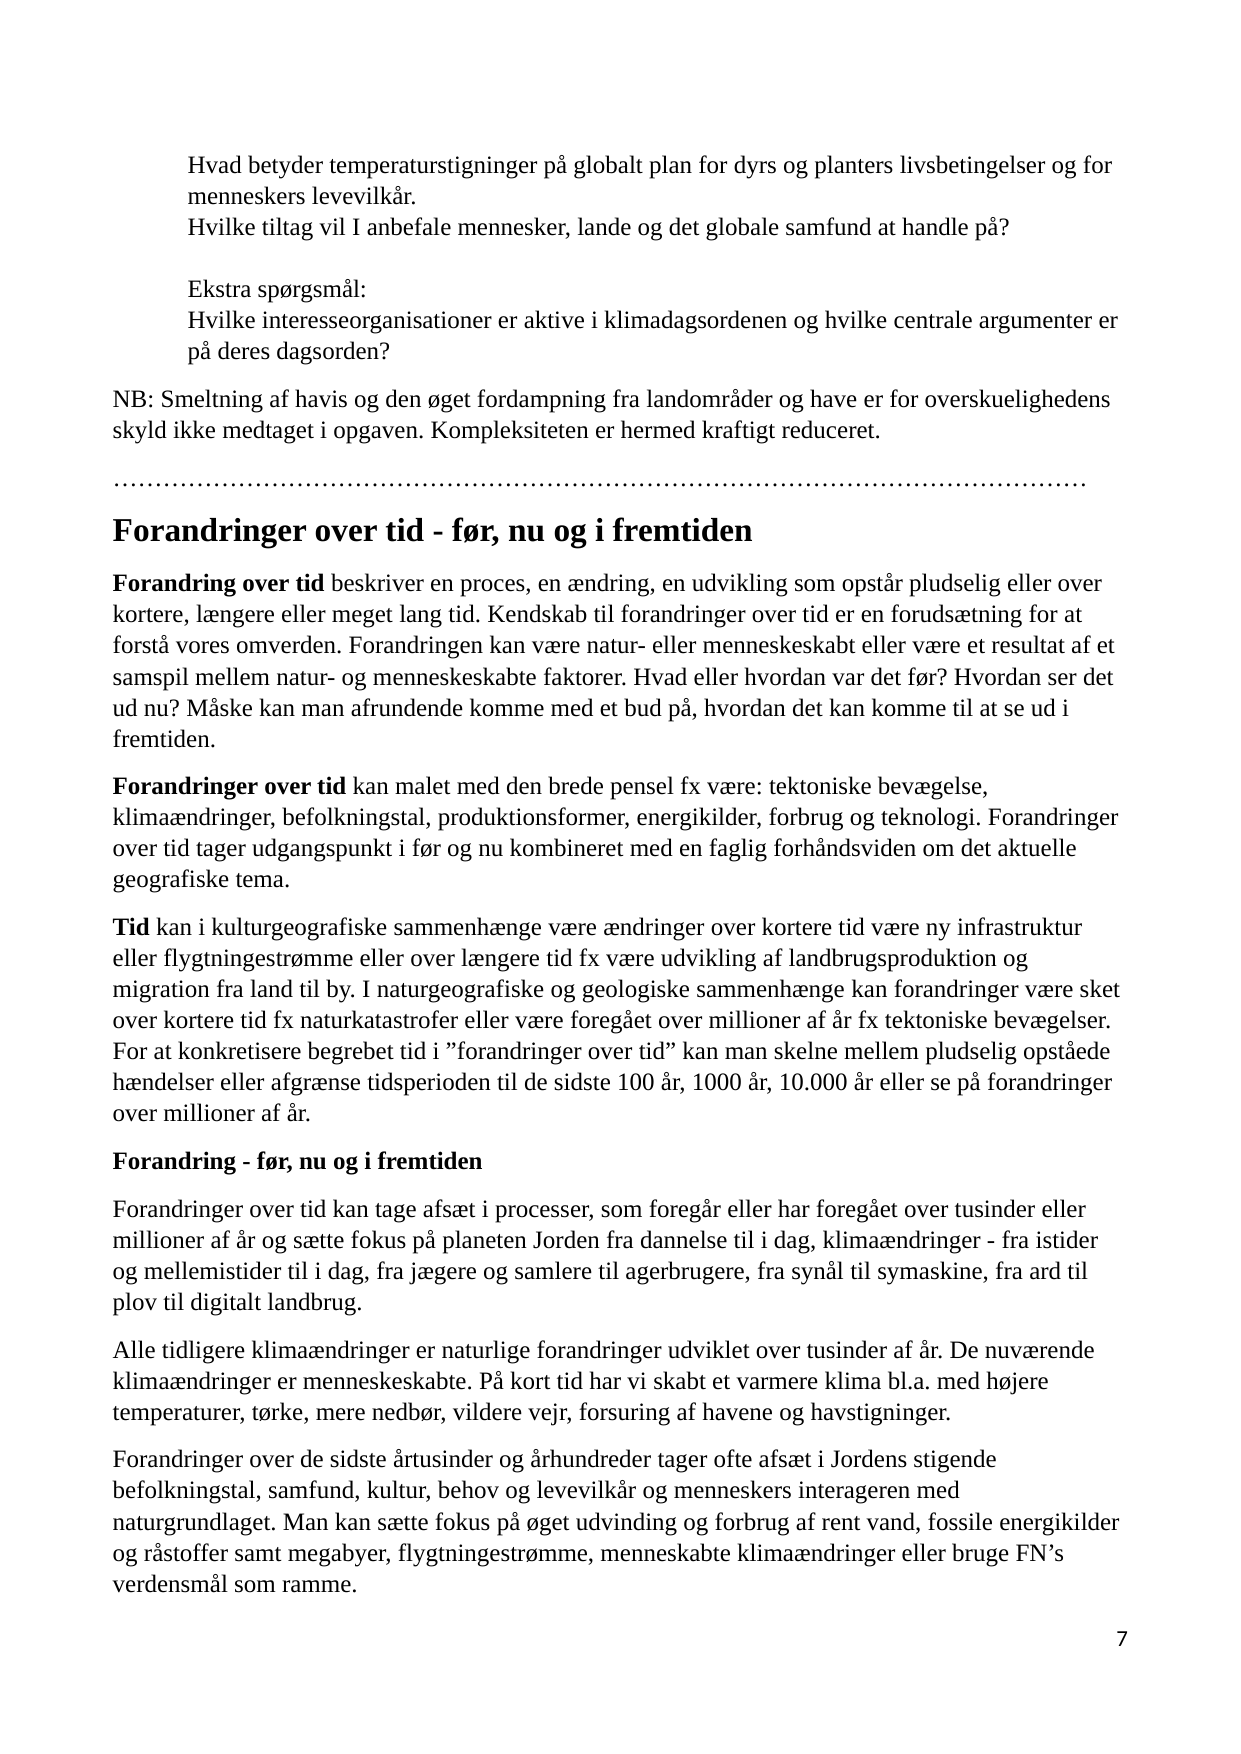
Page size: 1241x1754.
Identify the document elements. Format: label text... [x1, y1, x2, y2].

text Forandringer over de sidste årtusinder og århundreder tager ofte afsæt i Jordens stigende befolkningstal, samfund, kultur, behov og levevilkår og menneskers interageren med naturgrundlaget. Man kan sætte fokus på øget udvinding og forbrug af rent vand, fossile energikilder og råstoffer samt megabyer, flygtningestrømme, menneskabte klimaændringer eller bruge FN’s verdensmål som ramme. [112, 1444, 1128, 1597]
text Tid kan i kulturgeografiske sammenhænge være ændringer over kortere tid være ny infrastruktur eller flygtningestrømme eller over længere tid fx være udvikling af landbrugsproduktion og migration fra land til by. I naturgeografiske og geologiske sammenhænge kan forandringer være sket over kortere tid fx naturkatastrofer eller være foregået over millioner af år fx tektoniske bevægelser. For at konkretisere begrebet tid i ”forandringer over tid” kan man skelne mellem pludselig opståede hændelser eller afgrænse tidsperioden til de sidste 100 år, 1000 år, 10.000 år eller se på forandringer over millioner af år. [112, 912, 1128, 1127]
text Alle tidligere klimaændringer er naturlige forandringer udviklet over tusinder af år. De nuværende klimaændringer er menneskeskabte. På kort tid har vi skabt et varmere klima bl.a. med højere temperaturer, tørke, mere nedbør, vildere vejr, forsuring af havene og havstigninger. [112, 1335, 1128, 1426]
text Forandring over tid beskriver en proces, en ændring, en udvikling som opstår pludselig eller over kortere, længere eller meget lang tid. Kendskab til forandringer over tid er en forudsætning for at forstå vores omverden. Forandringen kan være natur- eller menneskeskabt eller være et resultat af et samspil mellem natur- og menneskeskabte faktorer. Hvad eller hvordan var det før? Hvordan ser det ud nu? Måske kan man afrundende komme med et bud på, hvordan det kan komme til at se ud i fremtiden. [112, 568, 1128, 752]
list Ekstra spørgsmål: [187, 274, 1128, 303]
text Forandringer over tid - før, nu og i fremtiden [112, 510, 1128, 549]
text NB: Smeltning af havis og den øget fordampning fra landområder og have er for overskuelighedens skyld ikke medtaget i opgaven. Kompleksiteten er hermed kraftigt reduceret. [112, 384, 1128, 444]
list Hvad betyder temperaturstigninger på globalt plan for dyrs og planters livsbetingelser og for menneskers levevilkår. [187, 150, 1128, 210]
text Forandring - før, nu og i fremtiden [112, 1146, 1128, 1175]
list Hvilke tiltag vil I anbefale mennesker, lande og det globale samfund at handle på? [187, 212, 1128, 241]
text Forandringer over tid kan malet med den brede pensel fx være: tektoniske bevægelse, klimaændringer, befolkningstal, produktionsformer, energikilder, forbrug og teknologi. Forandringer over tid tager udgangspunkt i før og nu kombineret med en faglig forhåndsviden om det aktuelle geografiske tema. [112, 771, 1128, 893]
text Forandringer over tid kan tage afsæt i processer, som foregår eller har foregået over tusinder eller millioner af år og sætte fokus på planeten Jorden fra dannelse til i dag, klimaændringer - fra istider og mellemistider til i dag, fra jægere og samlere til agerbrugere, fra synål til symaskine, fra ard til plov til digitalt landbrug. [112, 1194, 1128, 1316]
text ……………………………………………………………………………………………………… [112, 463, 1128, 491]
list Hvilke interesseorganisationer er aktive i klimadagsordenen og hvilke centrale argumenter er på deres dagsorden? [187, 305, 1128, 365]
